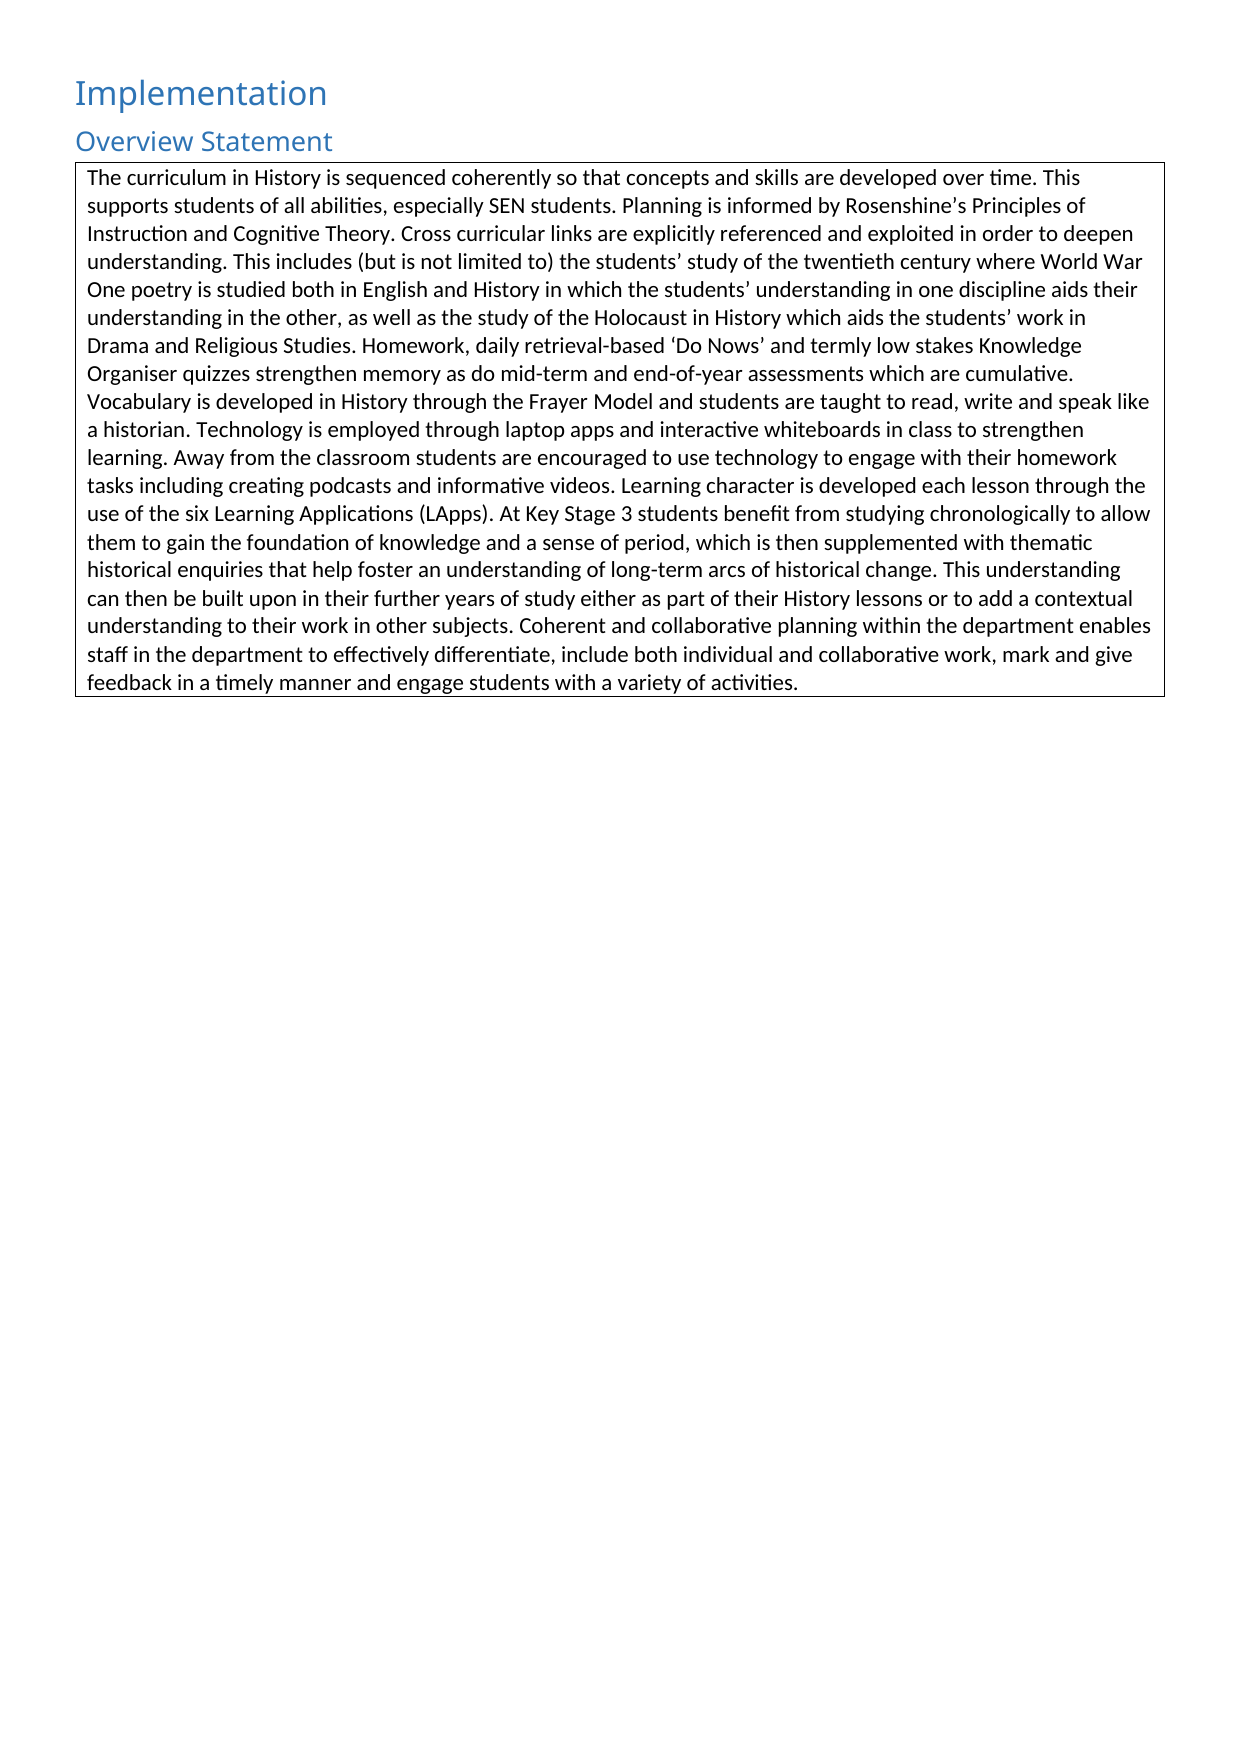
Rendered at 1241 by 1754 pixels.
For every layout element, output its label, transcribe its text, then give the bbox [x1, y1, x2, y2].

subtitle Implementation [75, 69, 1165, 115]
subtitle Overview Statement [75, 122, 1165, 159]
table_header The curriculum in History is sequenced coherently so that concepts and skills are developed over time. This supports students of all abilities, especially SEN students. Planning is informed by Rosenshine’s Principles of Instruction and Cognitive Theory. Cross curricular links are explicitly referenced and exploited in order to deepen understanding. This includes (but is not limited to) the students’ study of the twentieth century where World War One poetry is studied both in English and History in which the students’ understanding in one discipline aids their understanding in the other, as well as the study of the Holocaust in History which aids the students’ work in Drama and Religious Studies. Homework, daily retrieval-based ‘Do Nows’ and termly low stakes Knowledge Organiser quizzes strengthen memory as do mid-term and end-of-year assessments which are cumulative. Vocabulary is developed in History through the Frayer Model and students are taught to read, write and speak like a historian. Technology is employed through laptop apps and interactive whiteboards in class to strengthen learning. Away from the classroom students are encouraged to use technology to engage with their homework tasks including creating podcasts and informative videos. Learning character is developed each lesson through the use of the six Learning Applications (LApps). At Key Stage 3 students benefit from studying chronologically to allow them to gain the foundation of knowledge and a sense of period, which is then supplemented with thematic historical enquiries that help foster an understanding of long-term arcs of historical change. This understanding can then be built upon in their further years of study either as part of their History lessons or to add a contextual understanding to their work in other subjects. Coherent and collaborative planning within the department enables staff in the department to effectively differentiate, include both individual and collaborative work, mark and give feedback in a timely manner and engage students with a variety of activities. [76, 163, 1164, 696]
